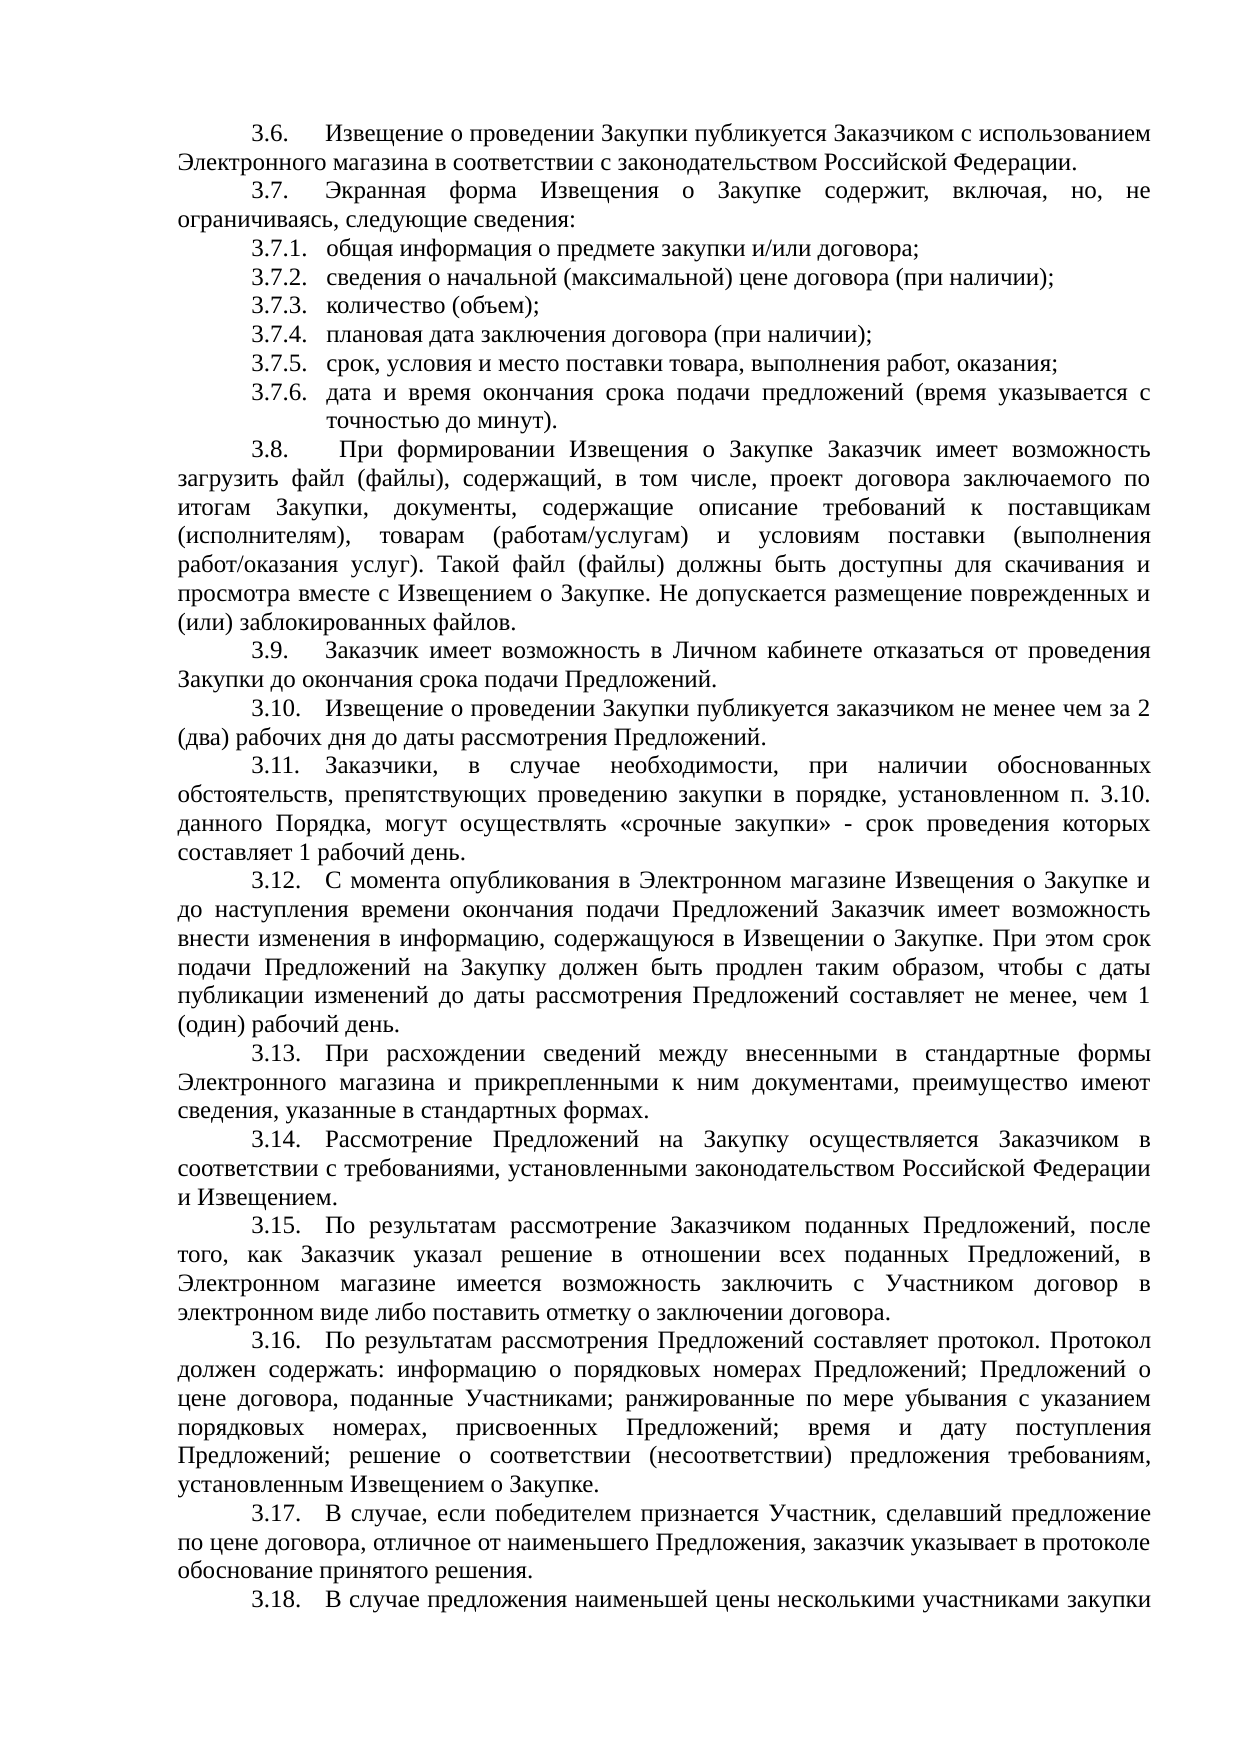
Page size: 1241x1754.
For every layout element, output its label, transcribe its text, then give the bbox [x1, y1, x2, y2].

list дата и время окончания срока подачи предложений (время указывается с точностью до минут). [251, 377, 1152, 434]
list При расхождении сведений между внесенными в стандартные формы Электронного магазина и прикрепленными к ним документами, преимущество имеют сведения, указанные в стандартных формах. [177, 1038, 1152, 1124]
list Рассмотрение Предложений на Закупку осуществляется Заказчиком в соответствии с требованиями, установленными законодательством Российской Федерации и Извещением. [177, 1124, 1152, 1211]
list количество (объем); [251, 291, 1152, 319]
list С момента опубликования в Электронном магазине Извещения о Закупке и до наступления времени окончания подачи Предложений Заказчик имеет возможность внести изменения в информацию, содержащуюся в Извещении о Закупке. При этом срок подачи Предложений на Закупку должен быть продлен таким образом, чтобы с даты публикации изменений до даты рассмотрения Предложений составляет не менее, чем 1 (один) рабочий день. [177, 866, 1152, 1038]
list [177, 1584, 1152, 1613]
list срок, условия и место поставки товара, выполнения работ, оказания; [251, 348, 1152, 377]
list В случае, если победителем признается Участник, сделавший предложение по цене договора, отличное от наименьшего Предложения, заказчик указывает в протоколе обоснование принятого решения. [177, 1498, 1152, 1584]
list плановая дата заключения договора (при наличии); [251, 319, 1152, 348]
list Заказчик имеет возможность в Личном кабинете отказаться от проведения Закупки до окончания срока подачи Предложений. [177, 636, 1152, 693]
list Заказчики, в случае необходимости, при наличии обоснованных обстоятельств, препятствующих проведению закупки в порядке, установленном п. 3.10. данного Порядка, могут осуществлять «срочные закупки» - срок проведения которых составляет 1 рабочий день. [177, 751, 1152, 866]
list По результатам рассмотрение Заказчиком поданных Предложений, после того, как Заказчик указал решение в отношении всех поданных Предложений, в Электронном магазине имеется возможность заключить с Участником договор в электронном виде либо поставить отметку о заключении договора. [177, 1211, 1152, 1326]
list сведения о начальной (максимальной) цене договора (при наличии); [251, 262, 1152, 291]
list Извещение о проведении Закупки публикуется Заказчиком с использованием Электронного магазина в соответствии с законодательством Российской Федерации. [177, 118, 1152, 176]
list Извещение о проведении Закупки публикуется заказчиком не менее чем за 2 (два) рабочих дня до даты рассмотрения Предложений. [177, 693, 1152, 751]
list По результатам рассмотрения Предложений составляет протокол. Протокол должен содержать: информацию о порядковых номерах Предложений; Предложений о цене договора, поданные Участниками; ранжированные по мере убывания с указанием порядковых номерах, присвоенных Предложений; время и дату поступления Предложений; решение о соответствии (несоответствии) предложения требованиям, установленным Извещением о Закупке. [177, 1326, 1152, 1498]
list общая информация о предмете закупки и/или договора; [251, 233, 1152, 262]
list Экранная форма Извещения о Закупке содержит, включая, но, не ограничиваясь, следующие сведения: [177, 176, 1152, 233]
list При формировании Извещения о Закупке Заказчик имеет возможность загрузить файл (файлы), содержащий, в том числе, проект договора заключаемого по итогам Закупки, документы, содержащие описание требований к поставщикам (исполнителям), товарам (работам/услугам) и условиям поставки (выполнения работ/оказания услуг). Такой файл (файлы) должны быть доступны для скачивания и просмотра вместе с Извещением о Закупке. Не допускается размещение поврежденных и (или) заблокированных файлов. [177, 434, 1152, 636]
